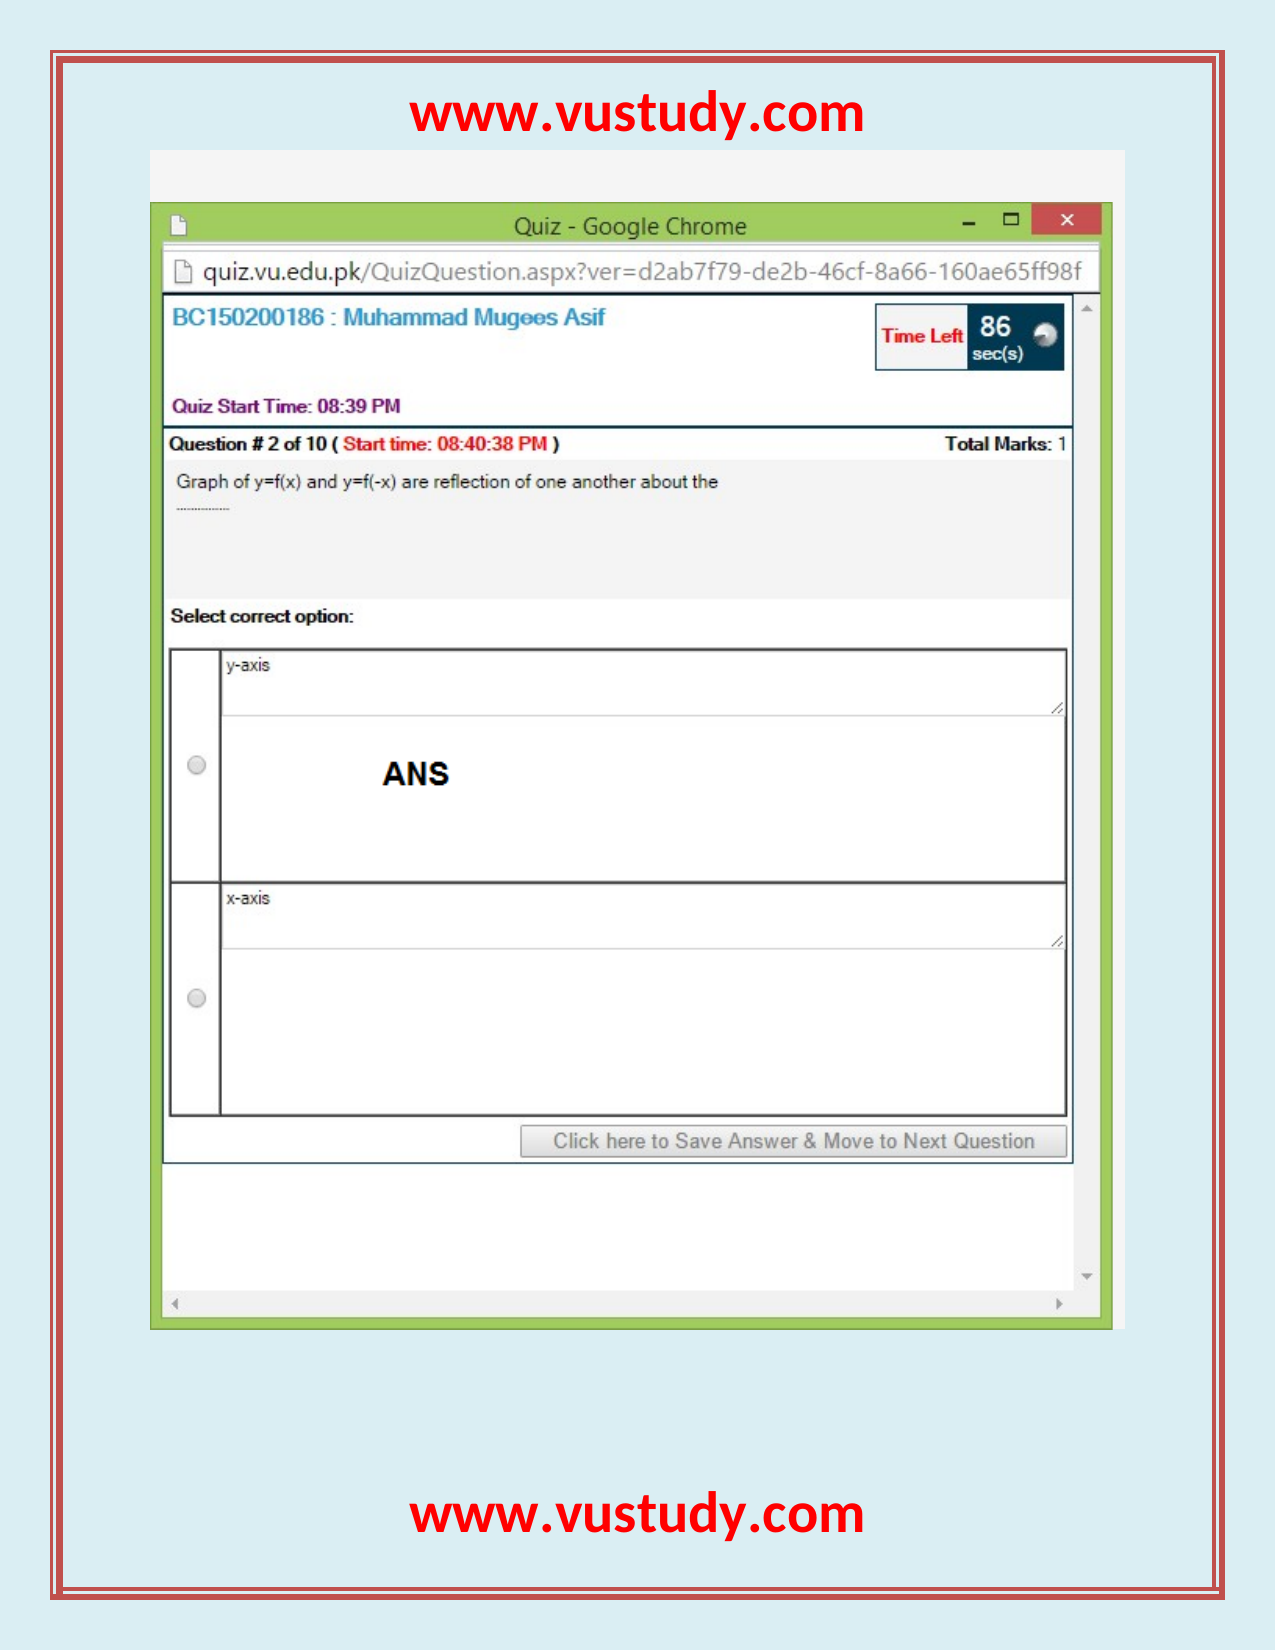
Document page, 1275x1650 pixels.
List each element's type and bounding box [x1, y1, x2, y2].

picture [150, 202, 1113, 1330]
